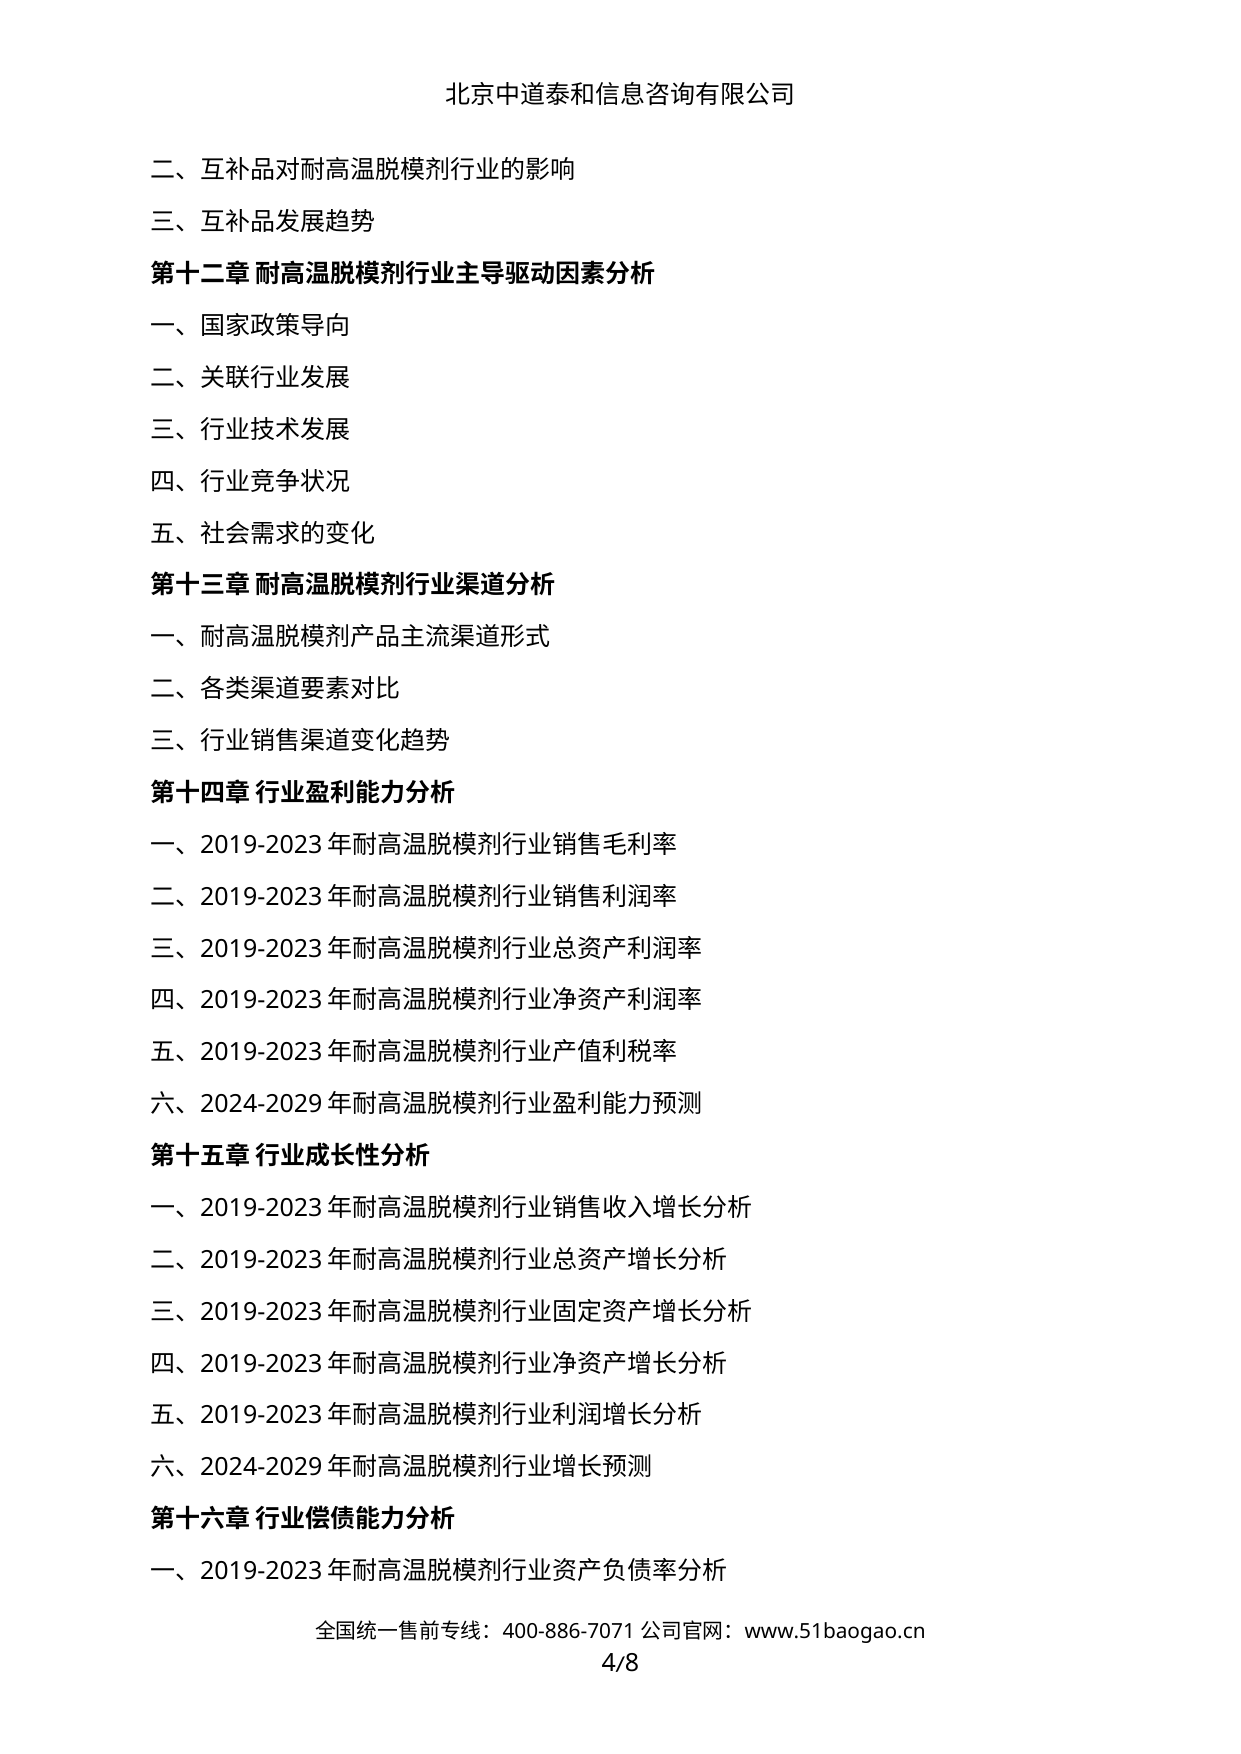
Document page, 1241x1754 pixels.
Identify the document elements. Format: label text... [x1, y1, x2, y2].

text 三、2019-2023年耐高温脱模剂行业固定资产增长分析 [150, 1291, 1090, 1327]
text 五、2019-2023年耐高温脱模剂行业产值利税率 [150, 1032, 1090, 1068]
text 三、互补品发展趋势 [150, 202, 1090, 238]
text 六、2024-2029年耐高温脱模剂行业盈利能力预测 [150, 1084, 1090, 1120]
text 第十三章 耐高温脱模剂行业渠道分析 [150, 565, 1090, 601]
text 三、行业销售渠道变化趋势 [150, 721, 1090, 757]
text 一、国家政策导向 [150, 306, 1090, 342]
text 五、2019-2023年耐高温脱模剂行业利润增长分析 [150, 1395, 1090, 1431]
text 第十四章 行业盈利能力分析 [150, 772, 1090, 809]
text 二、2019-2023年耐高温脱模剂行业销售利润率 [150, 876, 1090, 912]
text 一、2019-2023年耐高温脱模剂行业销售毛利率 [150, 824, 1090, 861]
text 第十六章 行业偿债能力分析 [150, 1499, 1090, 1535]
text 第十二章 耐高温脱模剂行业主导驱动因素分析 [150, 254, 1090, 290]
text 二、互补品对耐高温脱模剂行业的影响 [150, 150, 1090, 186]
text 四、2019-2023年耐高温脱模剂行业净资产增长分析 [150, 1343, 1090, 1379]
text 五、社会需求的变化 [150, 513, 1090, 549]
text 二、各类渠道要素对比 [150, 669, 1090, 705]
text 四、2019-2023年耐高温脱模剂行业净资产利润率 [150, 980, 1090, 1016]
text 二、关联行业发展 [150, 357, 1090, 394]
text 一、2019-2023年耐高温脱模剂行业销售收入增长分析 [150, 1187, 1090, 1224]
text 四、行业竞争状况 [150, 461, 1090, 497]
text 三、2019-2023年耐高温脱模剂行业总资产利润率 [150, 928, 1090, 964]
text 一、耐高温脱模剂产品主流渠道形式 [150, 617, 1090, 653]
text 六、2024-2029年耐高温脱模剂行业增长预测 [150, 1447, 1090, 1483]
text 第十五章 行业成长性分析 [150, 1136, 1090, 1172]
text 二、2019-2023年耐高温脱模剂行业总资产增长分析 [150, 1239, 1090, 1276]
text 一、2019-2023年耐高温脱模剂行业资产负债率分析 [150, 1551, 1090, 1587]
text 三、行业技术发展 [150, 409, 1090, 446]
